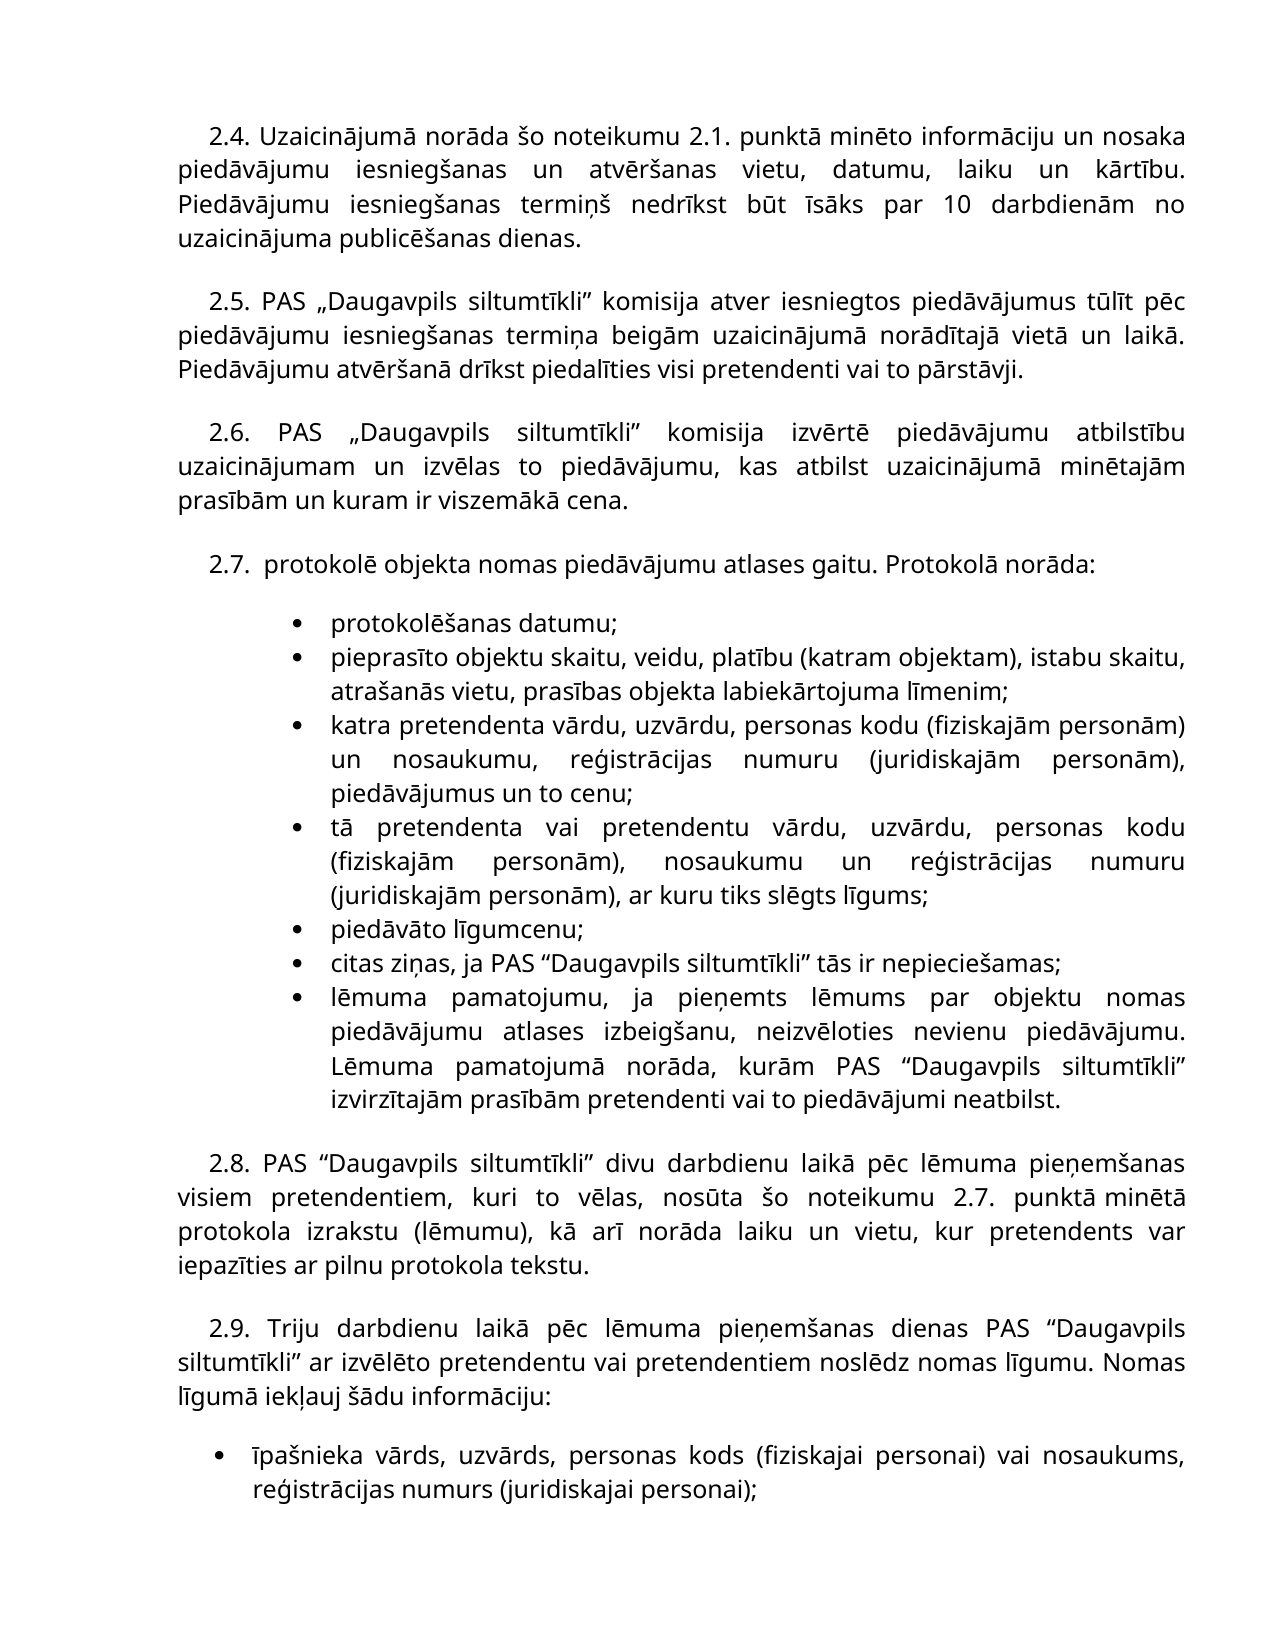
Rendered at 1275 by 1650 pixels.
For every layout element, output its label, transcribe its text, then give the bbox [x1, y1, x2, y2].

text 2.8. PAS “Daugavpils siltumtīkli” divu darbdienu laikā pēc lēmuma pieņemšanas visiem pretendentiem, kuri to vēlas, nosūta šo noteikumu 2.7. punktā minētā protokola izrakstu (lēmumu), kā arī norāda laiku un vietu, kur pretendents var iepazīties ar pilnu protokola tekstu. [177, 1145, 1186, 1282]
text 2.7. protokolē objekta nomas piedāvājumu atlases gaitu. Protokolā norāda: [177, 546, 1186, 580]
text 2.4. Uzaicinājumā norāda šo noteikumu 2.1. punktā minēto informāciju un nosaka piedāvājumu iesniegšanas un atvēršanas vietu, datumu, laiku un kārtību. Piedāvājumu iesniegšanas termiņš nedrīkst būt īsāks par 10 darbdienām no uzaicinājuma publicēšanas dienas. [177, 118, 1186, 254]
list lēmuma pamatojumu, ja pieņemts lēmums par objektu nomas piedāvājumu atlases izbeigšanu, neizvēloties nevienu piedāvājumu. Lēmuma pamatojumā norāda, kurām PAS “Daugavpils siltumtīkli” izvirzītajām prasībām pretendenti vai to piedāvājumi neatbilst. [293, 980, 1186, 1116]
list protokolēšanas datumu; [293, 605, 1186, 639]
list pieprasīto objektu skaitu, veidu, platību (katram objektam), istabu skaitu, atrašanās vietu, prasības objekta labiekārtojuma līmenim; [293, 639, 1186, 707]
text 2.9. Triju darbdienu laikā pēc lēmuma pieņemšanas dienas PAS “Daugavpils siltumtīkli” ar izvēlēto pretendentu vai pretendentiem noslēdz nomas līgumu. Nomas līgumā iekļauj šādu informāciju: [177, 1311, 1186, 1413]
list īpašnieka vārds, uzvārds, personas kods (fiziskajai personai) vai nosaukums, reģistrācijas numurs (juridiskajai personai); [215, 1438, 1186, 1506]
text 2.5. PAS „Daugavpils siltumtīkli” komisija atver iesniegtos piedāvājumus tūlīt pēc piedāvājumu iesniegšanas termiņa beigām uzaicinājumā norādītajā vietā un laikā. Piedāvājumu atvēršanā drīkst piedalīties visi pretendenti vai to pārstāvji. [177, 283, 1186, 386]
text 2.6. PAS „Daugavpils siltumtīkli” komisija izvērtē piedāvājumu atbilstību uzaicinājumam un izvēlas to piedāvājumu, kas atbilst uzaicinājumā minētajām prasībām un kuram ir viszemākā cena. [177, 415, 1186, 517]
list citas ziņas, ja PAS “ siltumtīkli” tās ir nepieciešamas; [293, 946, 1186, 980]
list tā pretendenta vai pretendentu vārdu, uzvārdu, personas kodu (fiziskajām personām), nosaukumu un reģistrācijas numuru (juridiskajām personām), ar kuru tiks slēgts līgums; [293, 810, 1186, 912]
list piedāvāto līgumcenu; [293, 912, 1186, 946]
list katra pretendenta vārdu, uzvārdu, personas kodu (fiziskajām personām) un nosaukumu, reģistrācijas numuru (juridiskajām personām), piedāvājumus un to cenu; [293, 707, 1186, 810]
